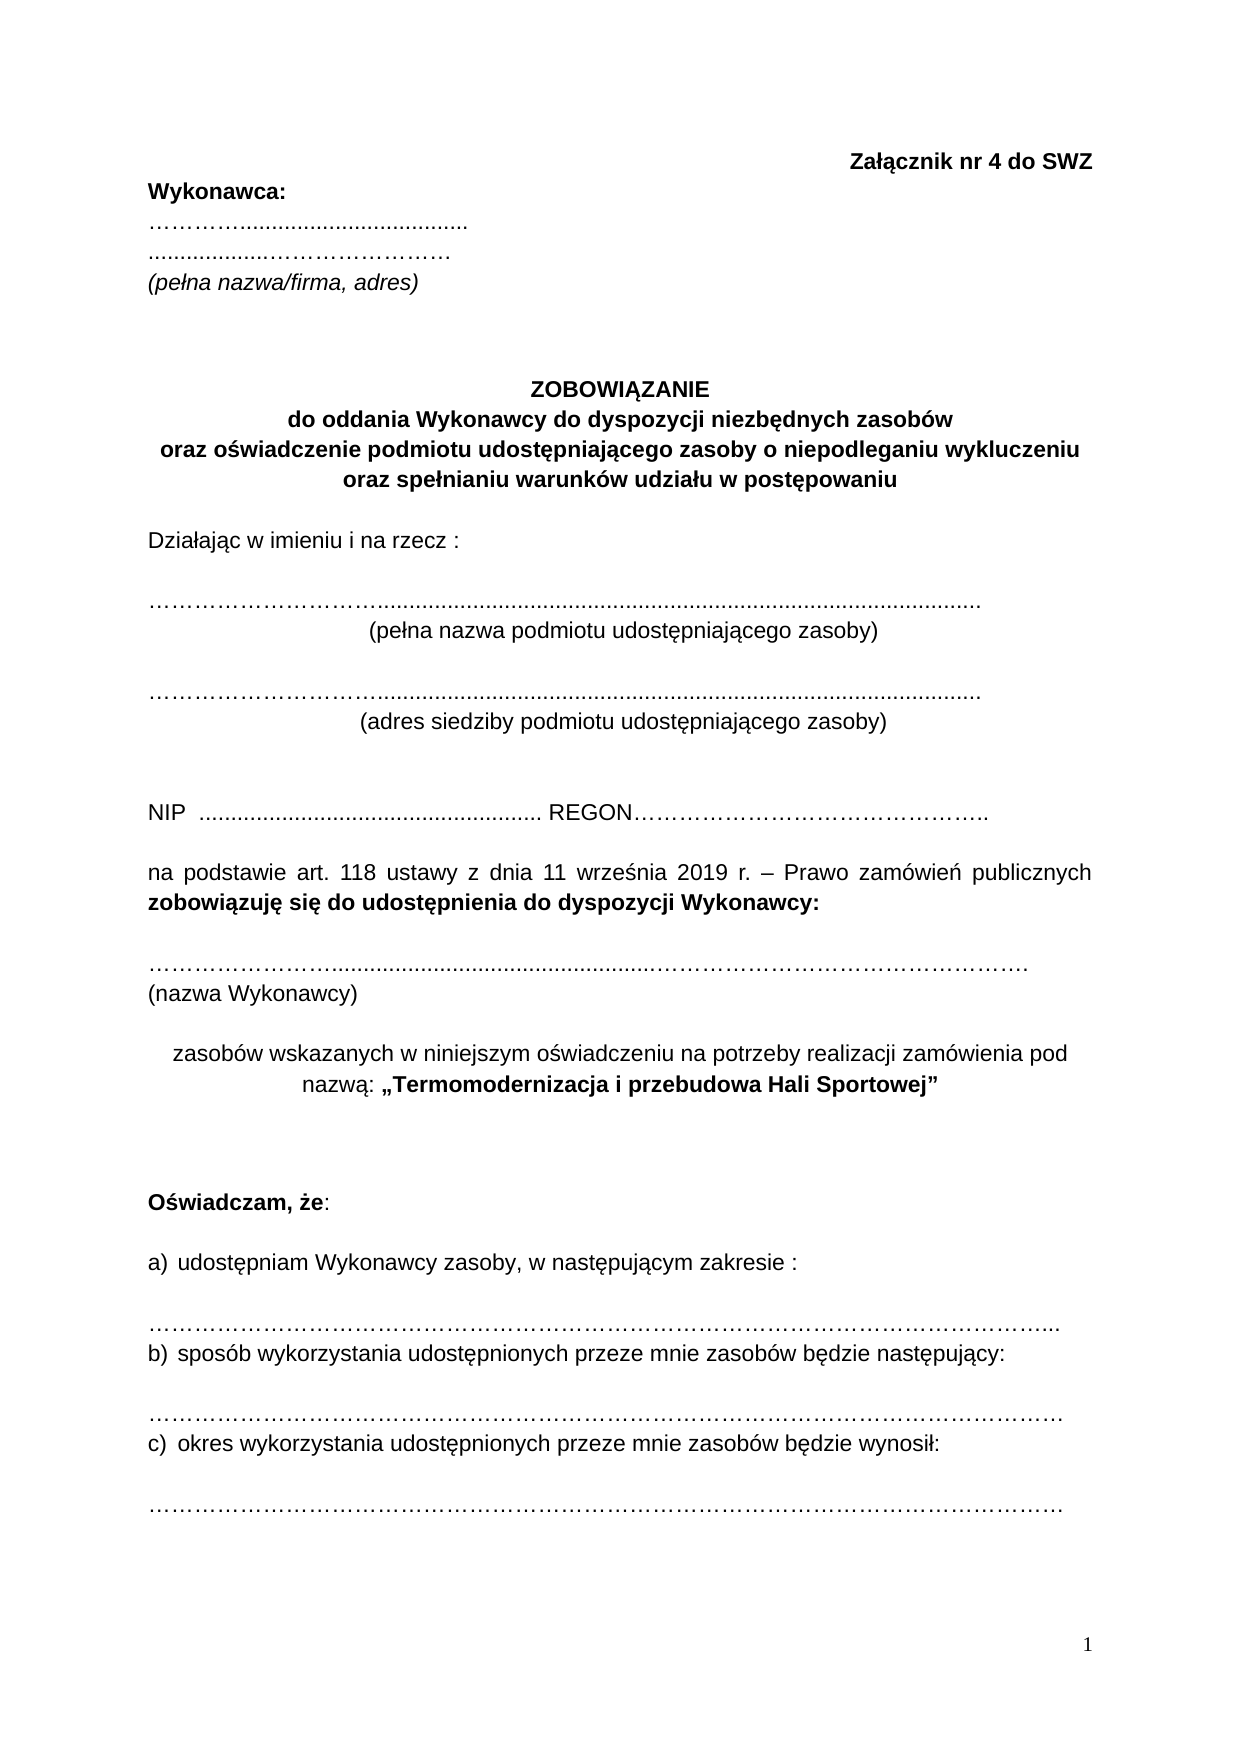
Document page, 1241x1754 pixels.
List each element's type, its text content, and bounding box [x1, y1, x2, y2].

text ………………………………………………………………………………………………………… [148, 1491, 1152, 1517]
text ZOBOWIĄZANIE [148, 376, 1093, 402]
text …………………………............................................................................................... [148, 678, 1093, 704]
text Załącznik nr 4 do SWZ [148, 148, 1093, 174]
text Działając w imieniu i na rzecz : [148, 527, 1093, 553]
text (adres siedziby podmiotu udostępniającego zasoby) [148, 708, 1093, 734]
text ………….......................................................…………………… [148, 208, 472, 264]
text (pełna nazwa/firma, adres) [148, 268, 1093, 295]
text (nazwa Wykonawcy) [148, 980, 1093, 1006]
text zasobów wskazanych w niniejszym oświadczeniu na potrzeby realizacji zamówienia pod nazwą: „Termomodernizacja i przebudowa Hali Sportowej” [148, 1040, 1093, 1097]
text Wykonawca: [148, 178, 1093, 204]
text do oddania Wykonawcy do dyspozycji niezbędnych zasobów [148, 406, 1093, 432]
list sposób wykorzystania udostępnionych przeze mnie zasobów będzie następujący: [148, 1340, 1152, 1366]
list udostępniam Wykonawcy zasoby, w następującym zakresie : [148, 1249, 1152, 1276]
text ………………………………………………………………………………………………………… [148, 1400, 1152, 1427]
text na podstawie art. 118 ustawy z dnia 11 września 2019 r. – Prawo zamówień publicznych zobowiązuję się do udostępnienia do dyspozycji Wykonawcy: [148, 859, 1093, 916]
text (pełna nazwa podmiotu udostępniającego zasoby) [148, 617, 1093, 644]
text ……………………...................................................…………………………………………. [148, 950, 1093, 976]
list okres wykorzystania udostępnionych przeze mnie zasobów będzie wynosił: [148, 1430, 1152, 1457]
text ………………………………………………………………………………………………………... [148, 1309, 1152, 1336]
text …………………………............................................................................................... [148, 587, 1093, 613]
text Oświadczam, że: [148, 1189, 1063, 1215]
text NIP ...................................................... REGON……………………………………….. [148, 799, 1093, 825]
text oraz oświadczenie podmiotu udostępniającego zasoby o niepodleganiu wykluczeniu oraz spełnianiu warunków udziału w postępowaniu [148, 436, 1093, 493]
